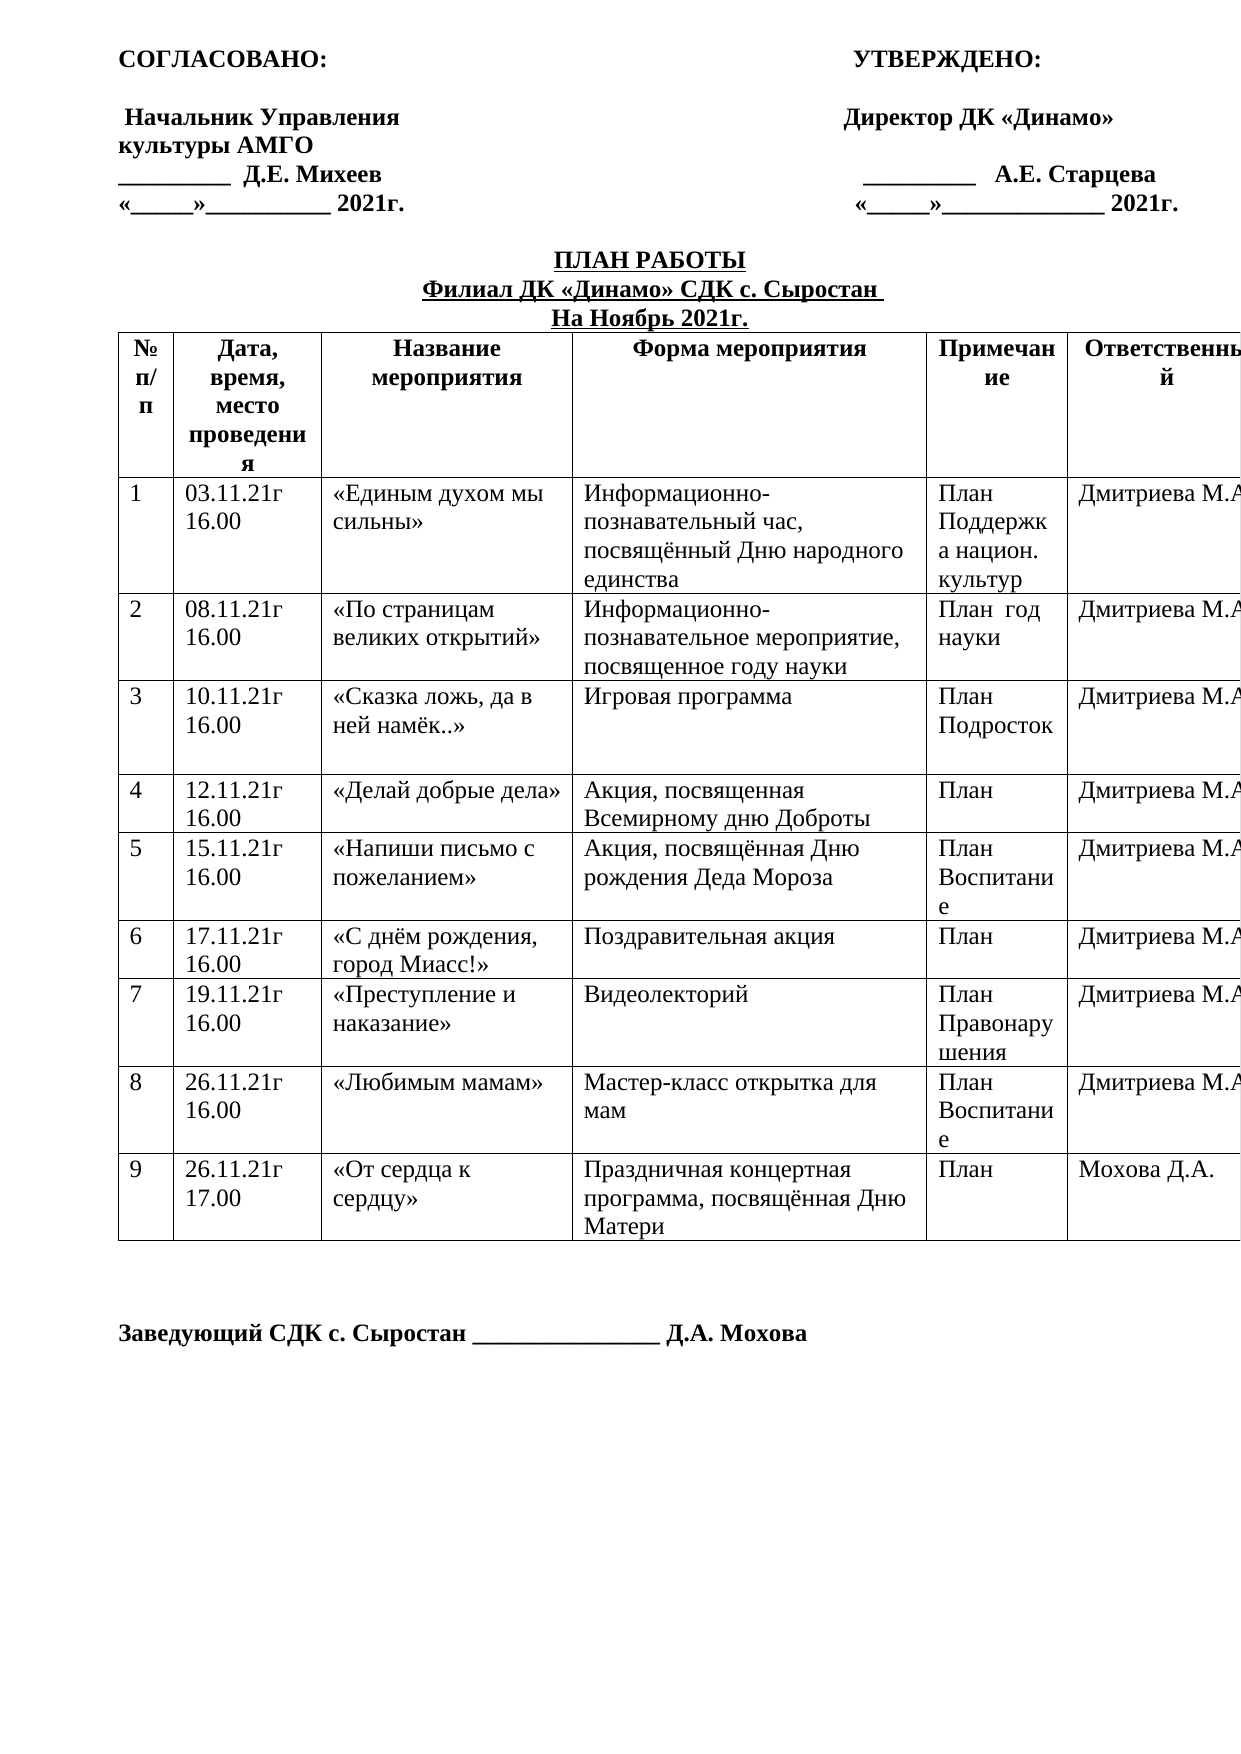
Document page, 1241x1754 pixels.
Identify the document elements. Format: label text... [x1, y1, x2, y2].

text СОГЛАСОВАНО: УТВЕРЖДЕНО: [118, 44, 1181, 73]
text Заведующий СДК с. Сыростан _______________ Д.А. Мохова [118, 1318, 1181, 1347]
table_cell 2 [119, 594, 173, 680]
table_cell Дмитриева М.А. [1068, 979, 1240, 1066]
table_cell 12.11.21г 16.00 [174, 775, 321, 832]
table_cell 19.11.21г 16.00 [174, 979, 321, 1066]
table_cell «С днём рождения, город Миасс!» [322, 921, 572, 978]
text На Ноябрь 2021г. [118, 303, 1181, 332]
table_cell План год науки [927, 594, 1067, 680]
table_cell 26.11.21г 16.00 [174, 1067, 321, 1153]
table_cell Дмитриева М.А. [1068, 833, 1240, 920]
table_cell Акция, посвящённая Дню рождения Деда Мороза [573, 833, 926, 920]
table_cell 15.11.21г 16.00 [174, 833, 321, 920]
table_cell 26.11.21г 17.00 [174, 1154, 321, 1240]
table_cell «Преступление и наказание» [322, 979, 572, 1066]
table_cell Мохова Д.А. [1068, 1154, 1240, 1240]
table_cell План Воспитание [927, 1067, 1067, 1153]
table_cell «Напиши письмо с пожеланием» [322, 833, 572, 920]
table_cell План Подросток [927, 681, 1067, 774]
table_cell 7 [119, 979, 173, 1066]
table_cell Дмитриева М.А. [1068, 478, 1240, 593]
table_header № п/п [119, 333, 173, 477]
table_cell «По страницам великих открытий» [322, 594, 572, 680]
table_header Примечание [927, 333, 1067, 477]
table_cell Поздравительная акция [573, 921, 926, 978]
table_cell План [927, 921, 1067, 978]
table_cell «От сердца к сердцу» [322, 1154, 572, 1240]
table_cell Видеолекторий [573, 979, 926, 1066]
table_cell 6 [119, 921, 173, 978]
text Начальник Управления Директор ДК «Динамо» [118, 102, 1181, 131]
table_cell 8 [119, 1067, 173, 1153]
table_cell Игровая программа [573, 681, 926, 774]
table_cell 03.11.21г 16.00 [174, 478, 321, 593]
table_cell Информационно-познавательное мероприятие, посвященное году науки [573, 594, 926, 680]
table_header Форма мероприятия [573, 333, 926, 477]
table_cell «Любимым мамам» [322, 1067, 572, 1153]
text ПЛАН РАБОТЫ [118, 246, 1181, 274]
table_cell 5 [119, 833, 173, 920]
table_cell 10.11.21г 16.00 [174, 681, 321, 774]
table_cell План [927, 775, 1067, 832]
table_cell План Правонарушения [927, 979, 1067, 1066]
table_cell 4 [119, 775, 173, 832]
table_cell Дмитриева М.А. [1068, 775, 1240, 832]
table_cell «Делай добрые дела» [322, 775, 572, 832]
table_cell Информационно-познавательный час, посвящённый Дню народного единства [573, 478, 926, 593]
table_cell 9 [119, 1154, 173, 1240]
table_header Название мероприятия [322, 333, 572, 477]
text _________ Д.Е. Михеев _________ А.Е. Старцева [118, 159, 1181, 188]
table_cell План Поддержка национ. культур [927, 478, 1067, 593]
text культуры АМГО [118, 131, 1181, 159]
table_header Ответственный [1068, 333, 1240, 477]
table_cell «Сказка ложь, да в ней намёк..» [322, 681, 572, 774]
text Филиал ДК «Динамо» СДК с. Сыростан [118, 274, 1181, 303]
table_cell 1 [119, 478, 173, 593]
table_cell 3 [119, 681, 173, 774]
table_cell Дмитриева М.А. [1068, 1067, 1240, 1153]
table_cell Акция, посвященная Всемирному дню Доброты [573, 775, 926, 832]
text «_____»__________ 2021г. «_____»_____________ 2021г. [118, 188, 1181, 217]
table_cell Дмитриева М.А. [1068, 681, 1240, 774]
table_cell «Единым духом мы сильны» [322, 478, 572, 593]
table_cell Дмитриева М.А. [1068, 594, 1240, 680]
table_cell 17.11.21г 16.00 [174, 921, 321, 978]
table_cell Праздничная концертная программа, посвящённая Дню Матери [573, 1154, 926, 1240]
table_cell План [927, 1154, 1067, 1240]
table_cell План Воспитание [927, 833, 1067, 920]
table_cell 08.11.21г 16.00 [174, 594, 321, 680]
table_cell Дмитриева М.А. [1068, 921, 1240, 978]
table_cell Мастер-класс открытка для мам [573, 1067, 926, 1153]
table_header Дата, время, место проведения [174, 333, 321, 477]
